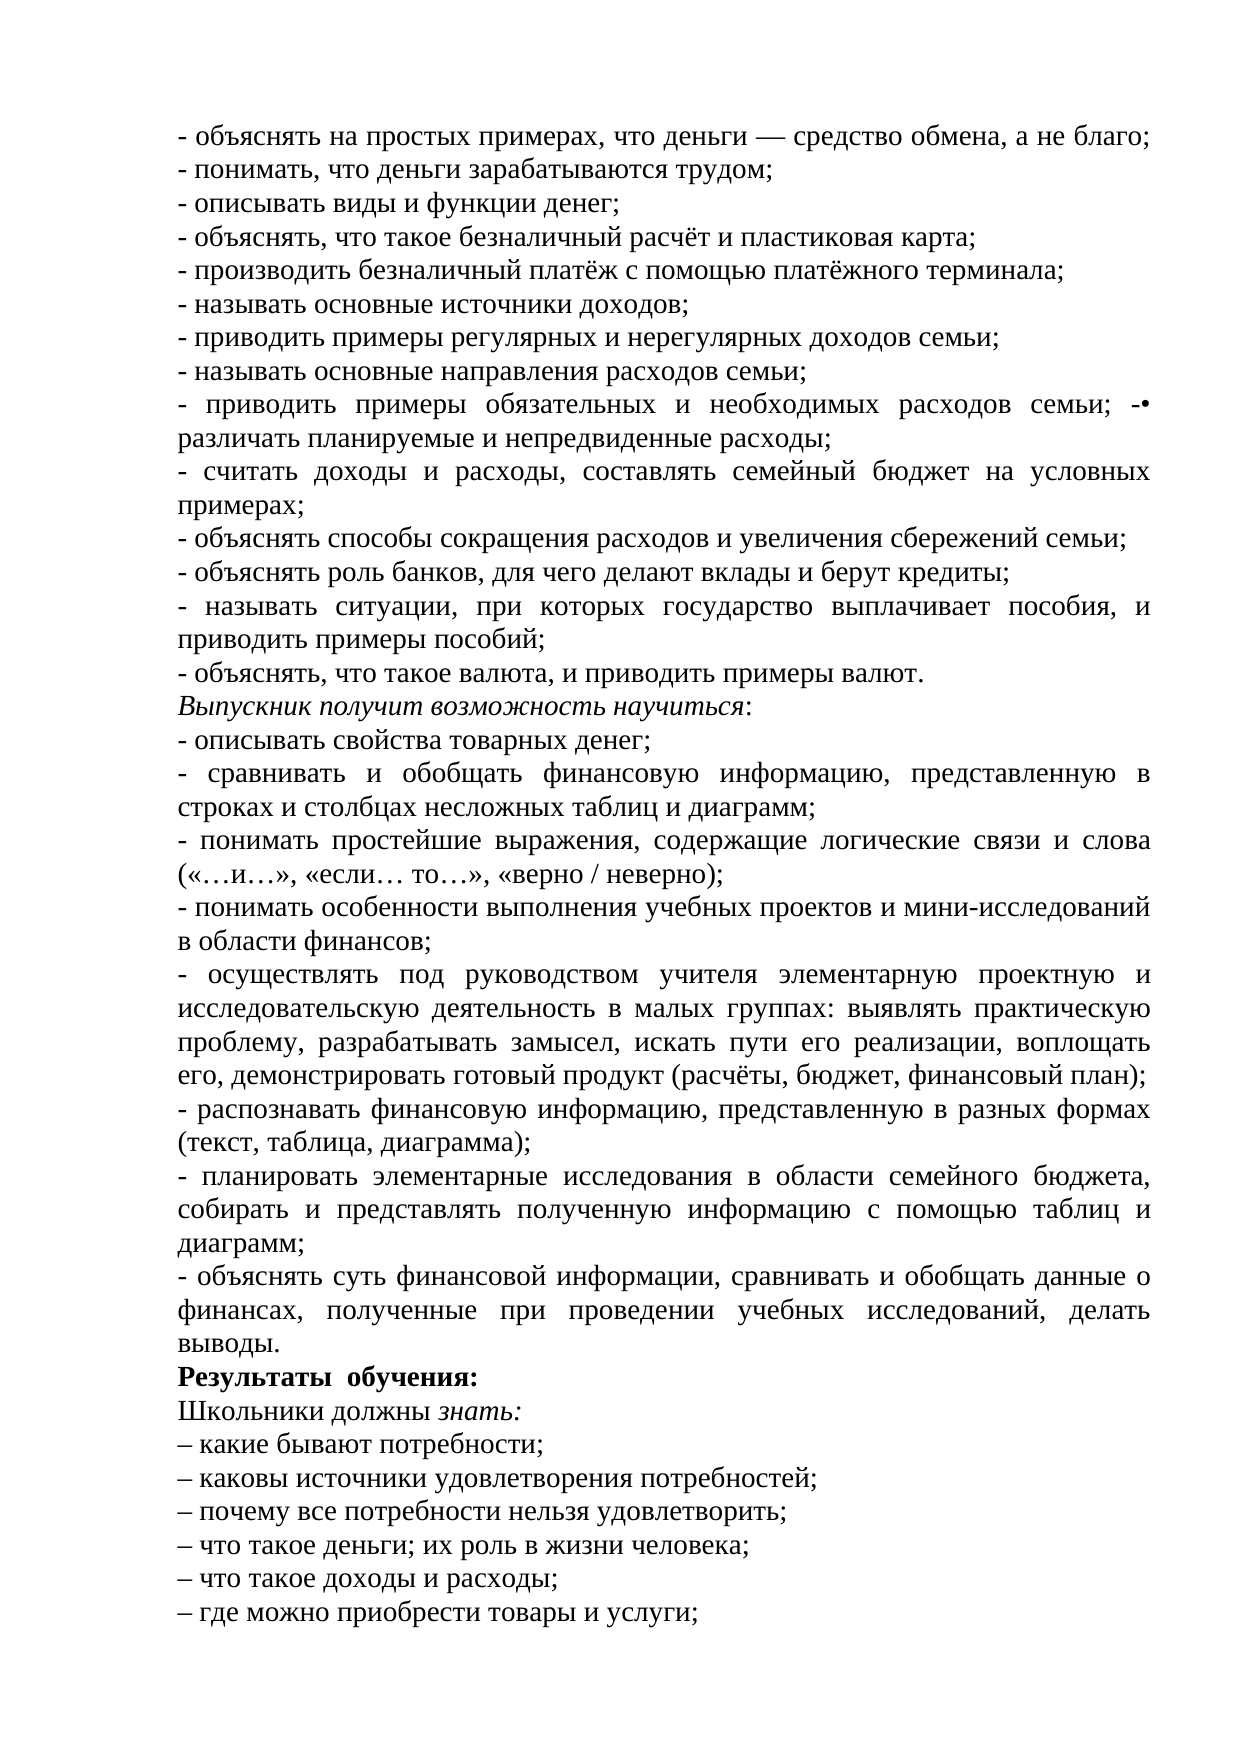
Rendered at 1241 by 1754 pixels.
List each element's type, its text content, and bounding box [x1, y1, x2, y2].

text - приводить примеры регулярных и нерегулярных доходов семьи; [177, 319, 1152, 353]
text - понимать простейшие выражения, содержащие логические связи и слова («…и…», «если… то…», «верно / неверно); [177, 822, 1152, 889]
text - сравнивать и обобщать финансовую информацию, представленную в строках и столбцах несложных таблиц и диаграмм; [177, 755, 1152, 822]
text - описывать виды и функции денег; [177, 185, 1152, 219]
text - считать доходы и расходы, составлять семейный бюджет на условных примерах; [177, 453, 1152, 521]
text - называть основные направления расходов семьи; [177, 353, 1152, 386]
text - объяснять роль банков, для чего делают вклады и берут кредиты; [177, 554, 1152, 588]
text - распознавать финансовую информацию, представленную в разных формах (текст, таблица, диаграмма); [177, 1091, 1152, 1158]
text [177, 1359, 1152, 1627]
text - объяснять на простых примерах, что деньги — средство обмена, а не благо; - понимать, что деньги зарабатываются трудом; [177, 118, 1152, 185]
text - объяснять суть финансовой информации, сравнивать и обобщать данные о финансах, полученные при проведении учебных исследований, делать выводы. [177, 1258, 1152, 1359]
text - описывать свойства товарных денег; [177, 722, 1152, 755]
text - объяснять, что такое валюта, и приводить примеры валют. [177, 655, 1152, 688]
text - объяснять способы сокращения расходов и увеличения сбережений семьи; [177, 521, 1152, 554]
text - приводить примеры обязательных и необходимых расходов семьи; -• различать планируемые и непредвиденные расходы; [177, 386, 1152, 453]
text - понимать особенности выполнения учебных проектов и мини-исследований в области финансов; [177, 889, 1152, 957]
text - осуществлять под руководством учителя элементарную проектную и исследовательскую деятельность в малых группах: выявлять практическую проблему, разрабатывать замысел, искать пути его реализации, воплощать его, демонстрировать готовый продукт (расчёты, бюджет, финансовый план); [177, 957, 1152, 1091]
text - называть основные источники доходов; [177, 286, 1152, 319]
text - производить безналичный платёж с помощью платёжного терминала; [177, 252, 1152, 286]
text - объяснять, что такое безналичный расчёт и пластиковая карта; [177, 219, 1152, 252]
text - называть ситуации, при которых государство выплачивает пособия, и приводить примеры пособий; [177, 588, 1152, 655]
text Выпускник получит возможность научиться: [177, 688, 1152, 722]
text - планировать элементарные исследования в области семейного бюджета, собирать и представлять полученную информацию с помощью таблиц и диаграмм; [177, 1158, 1152, 1258]
